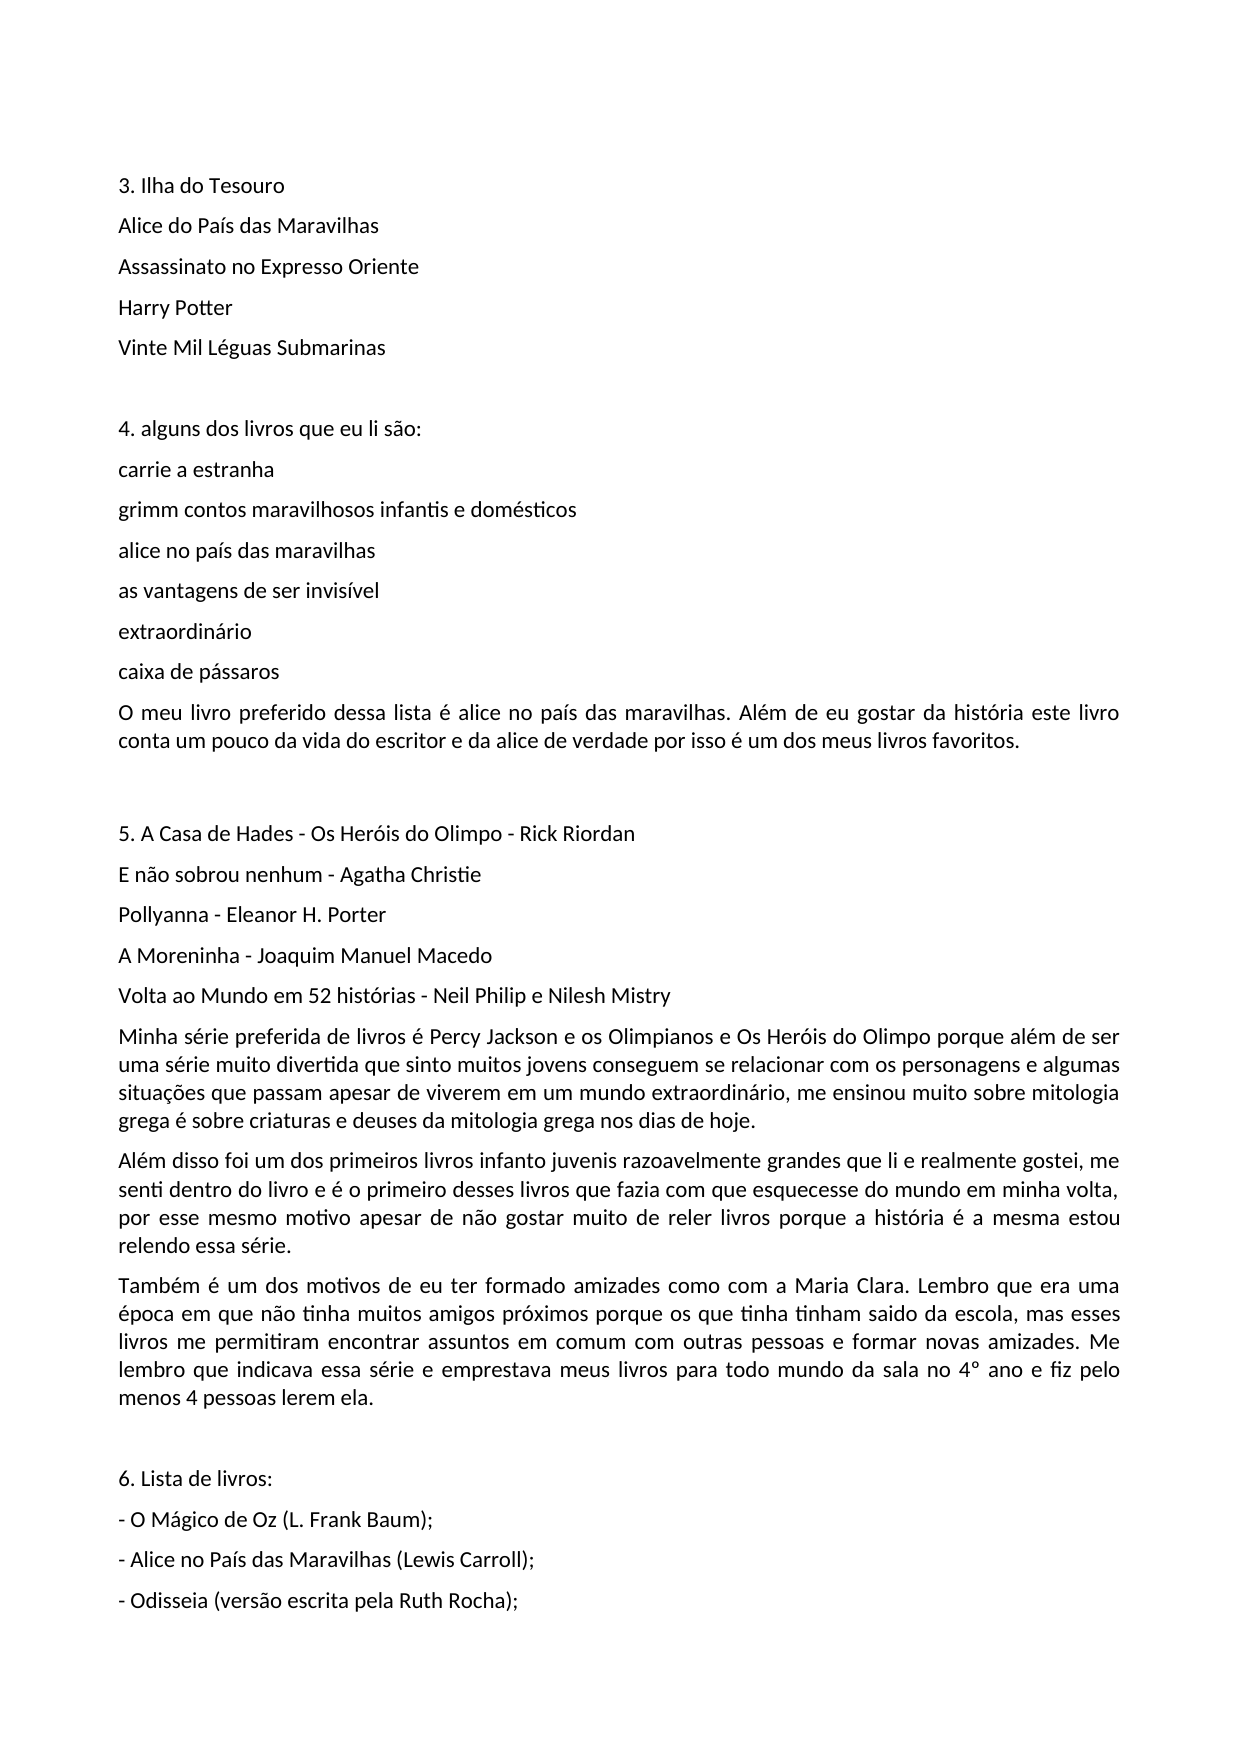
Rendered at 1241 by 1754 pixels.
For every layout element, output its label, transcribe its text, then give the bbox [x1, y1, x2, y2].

text Vinte Mil Léguas Submarinas [118, 333, 1122, 361]
text Volta ao Mundo em 52 histórias - Neil Philip e Nilesh Mistry [118, 982, 1122, 1009]
text - Alice no País das Maravilhas (Lewis Carroll); [118, 1545, 1122, 1573]
text E não sobrou nenhum - Agatha Christie [118, 860, 1122, 888]
text alice no país das maravilhas [118, 536, 1122, 564]
text Além disso foi um dos primeiros livros infanto juvenis razoavelmente grandes que li e realmente gostei, me senti dentro do livro e é o primeiro desses livros que fazia com que esquecesse do mundo em minha volta, por esse mesmo motivo apesar de não gostar muito de reler livros porque a história é a mesma estou relendo essa série. [118, 1147, 1122, 1259]
text grimm contos maravilhosos infantis e domésticos [118, 495, 1122, 523]
text Também é um dos motivos de eu ter formado amizades como com a Maria Clara. Lembro que era uma época em que não tinha muitos amigos próximos porque os que tinha tinham saido da escola, mas esses livros me permitiram encontrar assuntos em comum com outras pessoas e formar novas amizades. Me lembro que indicava essa série e emprestava meus livros para todo mundo da sala no 4º ano e fiz pelo menos 4 pessoas lerem ela. [118, 1271, 1122, 1411]
text Harry Potter [118, 293, 1122, 321]
text A Moreninha - Joaquim Manuel Macedo [118, 941, 1122, 969]
text O meu livro preferido dessa lista é alice no país das maravilhas. Além de eu gostar da história este livro conta um pouco da vida do escritor e da alice de verdade por isso é um dos meus livros favoritos. [118, 698, 1122, 754]
text Alice do País das Maravilhas [118, 212, 1122, 240]
text Pollyanna - Eleanor H. Porter [118, 901, 1122, 928]
text as vantagens de ser invisível [118, 576, 1122, 604]
text - O Mágico de Oz (L. Frank Baum); [118, 1505, 1122, 1533]
text - Odisseia (versão escrita pela Ruth Rocha); [118, 1586, 1122, 1614]
text Minha série preferida de livros é Percy Jackson e os Olimpianos e Os Heróis do Olimpo porque além de ser uma série muito divertida que sinto muitos jovens conseguem se relacionar com os personagens e algumas situações que passam apesar de viverem em um mundo extraordinário, me ensinou muito sobre mitologia grega é sobre criaturas e deuses da mitologia grega nos dias de hoje. [118, 1022, 1122, 1134]
text 6. Lista de livros: [118, 1464, 1122, 1492]
text Assassinato no Expresso Oriente [118, 252, 1122, 280]
text 4. alguns dos livros que eu li são: [118, 414, 1122, 442]
text extraordinário [118, 617, 1122, 645]
text carrie a estranha [118, 455, 1122, 483]
text 3. Ilha do Tesouro [118, 171, 1122, 199]
text 5. A Casa de Hades - Os Heróis do Olimpo - Rick Riordan [118, 819, 1122, 847]
text caixa de pássaros [118, 657, 1122, 685]
